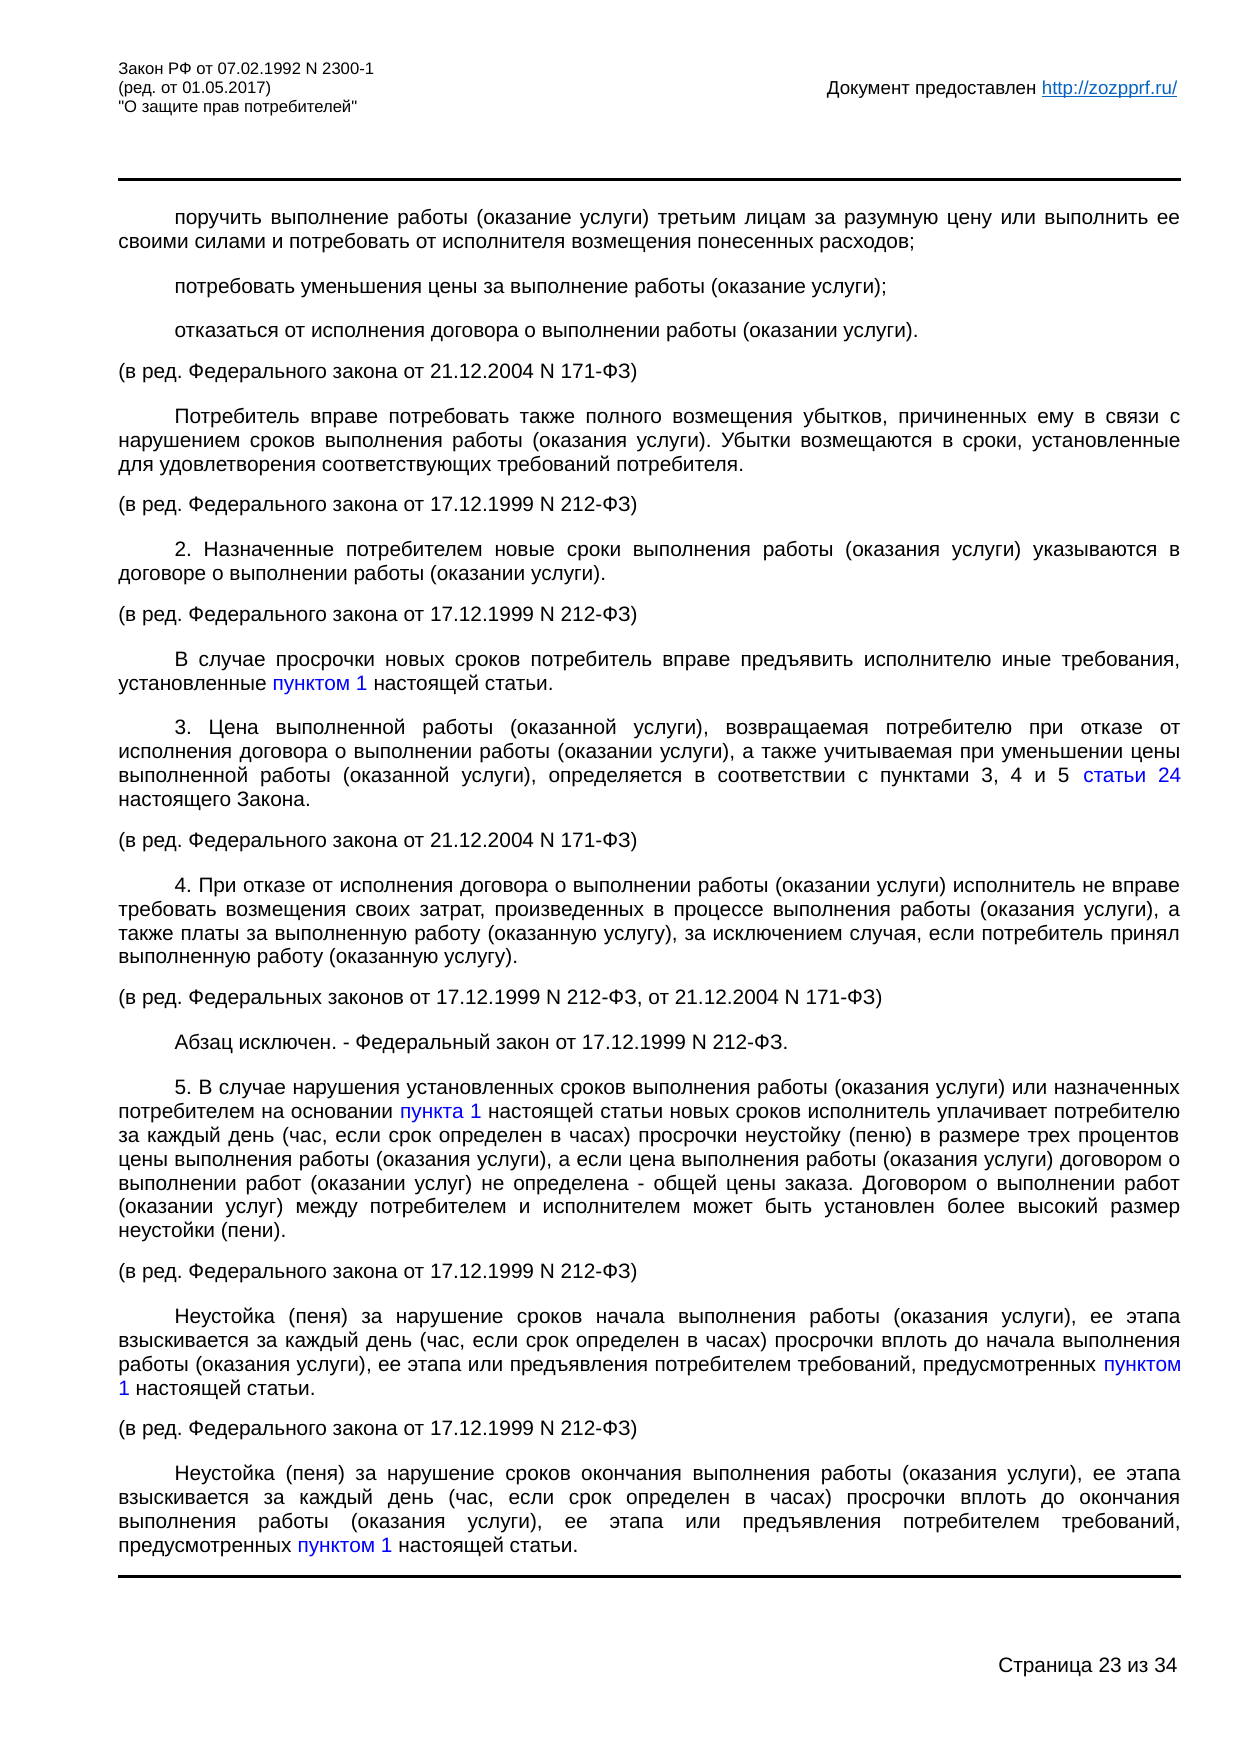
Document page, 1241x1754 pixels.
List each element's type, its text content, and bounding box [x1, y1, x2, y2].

text (в ред. Федеральных законов от 17.12.1999 N 212-ФЗ, от 21.12.2004 N 171-ФЗ) [118, 985, 1181, 1009]
text потребовать уменьшения цены за выполнение работы (оказание услуги); [118, 273, 1181, 297]
text (в ред. Федерального закона от 17.12.1999 N 212-ФЗ) [118, 1259, 1181, 1283]
text Неустойка (пеня) за нарушение сроков начала выполнения работы (оказания услуги), ее этапа взыскивается за каждый день (час, если срок определен в часах) просрочки вплоть до начала выполнения работы (оказания услуги), ее этапа или предъявления потребителем требований, предусмотренных пунктом 1 настоящей статьи. [118, 1304, 1181, 1399]
text отказаться от исполнения договора о выполнении работы (оказании услуги). [118, 318, 1181, 342]
text (в ред. Федерального закона от 17.12.1999 N 212-ФЗ) [118, 492, 1181, 516]
text (в ред. Федерального закона от 21.12.2004 N 171-ФЗ) [118, 828, 1181, 852]
text 2. Назначенные потребителем новые сроки выполнения работы (оказания услуги) указываются в договоре о выполнении работы (оказании услуги). [118, 537, 1181, 585]
text (в ред. Федерального закона от 17.12.1999 N 212-ФЗ) [118, 602, 1181, 626]
text (в ред. Федерального закона от 17.12.1999 N 212-ФЗ) [118, 1416, 1181, 1440]
text Неустойка (пеня) за нарушение сроков окончания выполнения работы (оказания услуги), ее этапа взыскивается за каждый день (час, если срок определен в часах) просрочки вплоть до окончания выполнения работы (оказания услуги), ее этапа или предъявления потребителем требований, предусмотренных пунктом 1 настоящей статьи. [118, 1461, 1181, 1557]
text поручить выполнение работы (оказание услуги) третьим лицам за разумную цену или выполнить ее своими силами и потребовать от исполнителя возмещения понесенных расходов; [118, 205, 1181, 253]
text 4. При отказе от исполнения договора о выполнении работы (оказании услуги) исполнитель не вправе требовать возмещения своих затрат, произведенных в процессе выполнения работы (оказания услуги), а также платы за выполненную работу (оказанную услугу), за исключением случая, если потребитель принял выполненную работу (оказанную услугу). [118, 872, 1181, 968]
text 3. Цена выполненной работы (оказанной услуги), возвращаемая потребителю при отказе от исполнения договора о выполнении работы (оказании услуги), а также учитываемая при уменьшении цены выполненной работы (оказанной услуги), определяется в соответствии с пунктами 3, 4 и 5 статьи 24 настоящего Закона. [118, 715, 1181, 811]
text (в ред. Федерального закона от 21.12.2004 N 171-ФЗ) [118, 359, 1181, 383]
text Потребитель вправе потребовать также полного возмещения убытков, причиненных ему в связи с нарушением сроков выполнения работы (оказания услуги). Убытки возмещаются в сроки, установленные для удовлетворения соответствующих требований потребителя. [118, 404, 1181, 476]
text Абзац исключен. - Федеральный закон от 17.12.1999 N 212-ФЗ. [118, 1030, 1181, 1054]
text 5. В случае нарушения установленных сроков выполнения работы (оказания услуги) или назначенных потребителем на основании пункта 1 настоящей статьи новых сроков исполнитель уплачивает потребителю за каждый день (час, если срок определен в часах) просрочки неустойку (пеню) в размере трех процентов цены выполнения работы (оказания услуги), а если цена выполнения работы (оказания услуги) договором о выполнении работ (оказании услуг) не определена - общей цены заказа. Договором о выполнении работ (оказании услуг) между потребителем и исполнителем может быть установлен более высокий размер неустойки (пени). [118, 1074, 1181, 1242]
text В случае просрочки новых сроков потребитель вправе предъявить исполнителю иные требования, установленные пунктом 1 настоящей статьи. [118, 646, 1181, 694]
